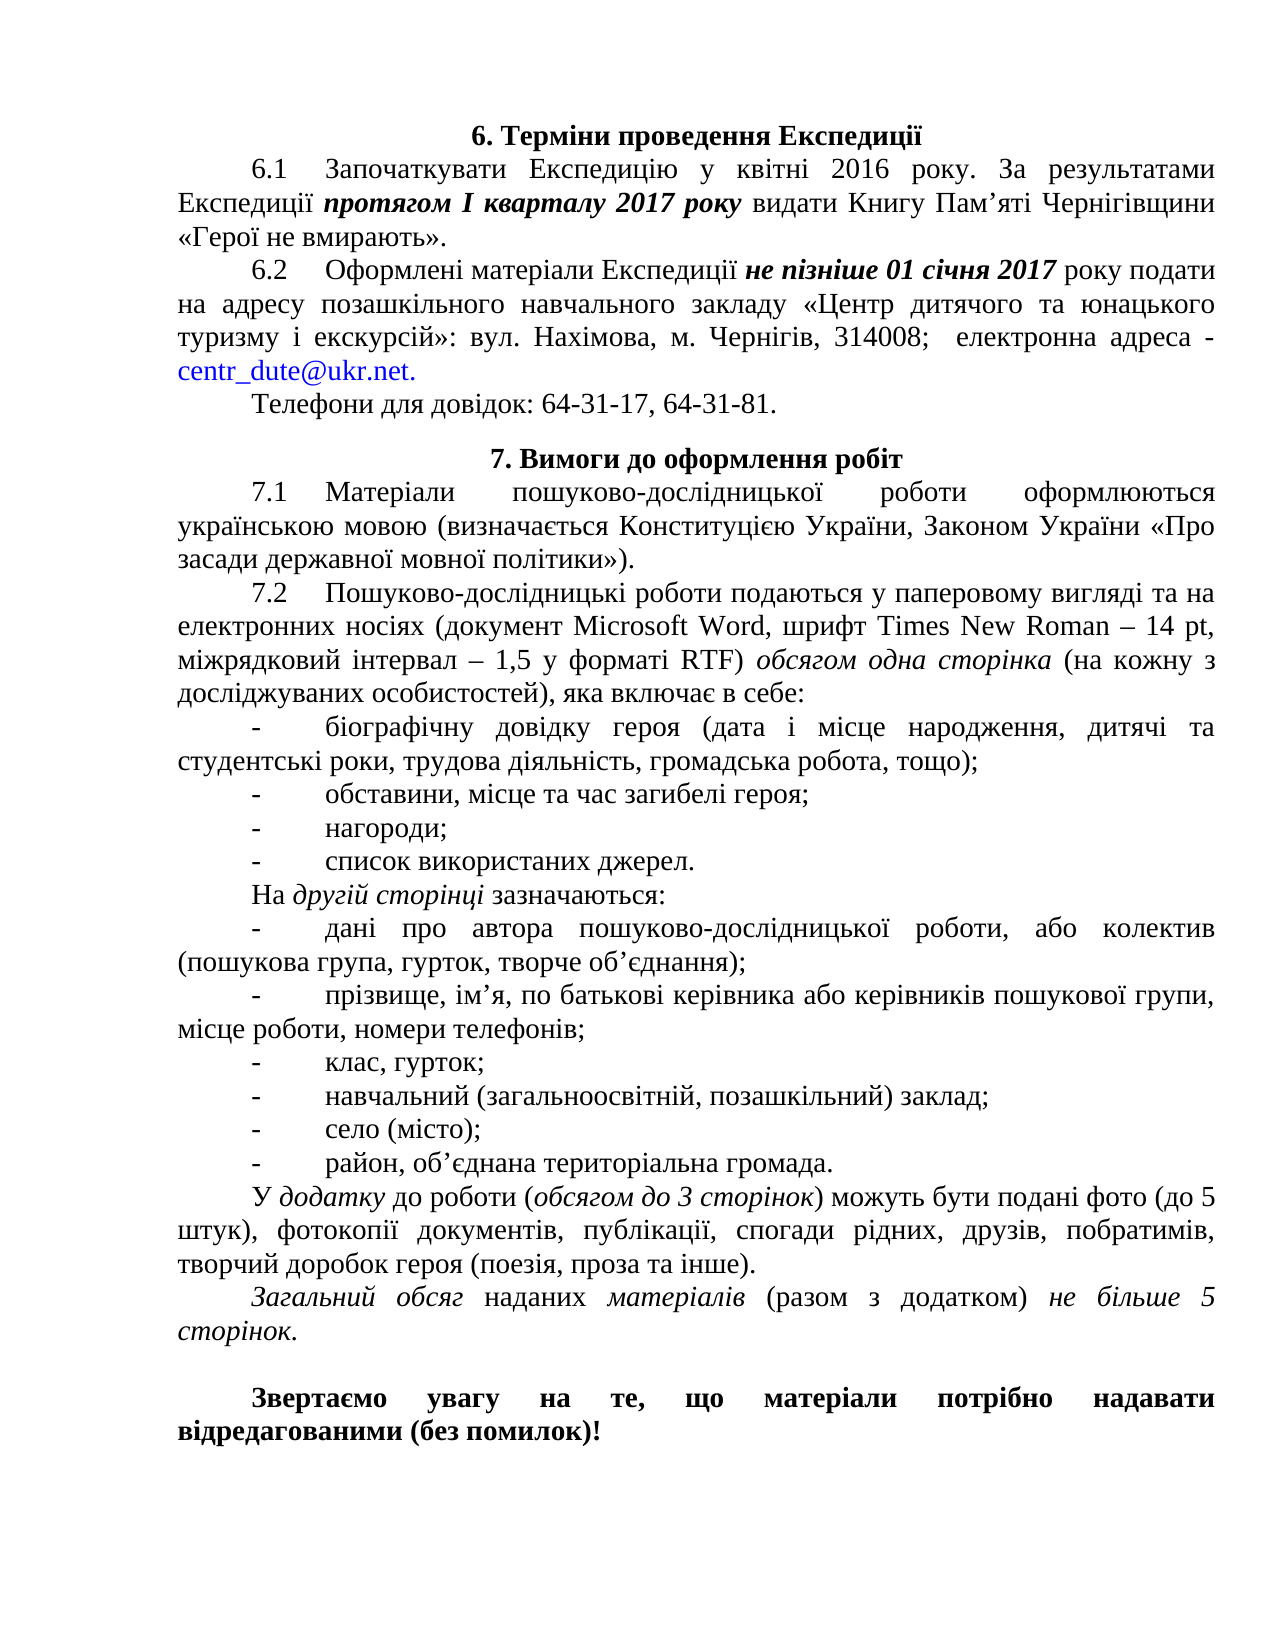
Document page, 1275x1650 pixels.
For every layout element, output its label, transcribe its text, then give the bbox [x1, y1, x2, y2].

text На другій сторінці зазначаються: [177, 877, 1216, 910]
text - біографічну довідку героя (дата і місце народження, дитячі та студентські роки, трудова діяльність, громадська робота, тощо); [177, 709, 1216, 776]
text - район, об’єднана територіальна громада. [177, 1145, 1216, 1179]
text - клас, гурток; [177, 1044, 1216, 1078]
text - дані про автора пошуково-дослідницької роботи, або колектив (пошукова група, гурток, творче об’єднання); [177, 910, 1216, 977]
text - навчальний (загальноосвітній, позашкільний) заклад; [177, 1078, 1216, 1112]
text - обставини, місце та час загибелі героя; [177, 776, 1216, 810]
text 6. Терміни проведення Експедиції [177, 118, 1216, 152]
text 7.1 Матеріали пошуково-дослідницької роботи оформлюються українською мовою (визначається Конституцією України, Законом України «Про засади державної мовної політики»). [177, 474, 1216, 575]
text 7.2 Пошуково-дослідницькі роботи подаються у паперовому вигляді та на електронних носіях (документ Micrоsoft Word, шрифт Times New Roman – , міжрядковий інтервал – 1,5 у форматі RTF) обсягом одна сторінка (на кожну з досліджуваних особистостей), яка включає в себе: [177, 575, 1216, 709]
text Звертаємо увагу на те, що матеріали потрібно надавати відредагованими (без помилок)! [177, 1380, 1216, 1447]
text У додатку до роботи (обсягом до 3 сторінок) можуть бути подані фото (до 5 штук), фотокопії документів, публікації, спогади рідних, друзів, побратимів, творчий доробок героя (поезія, проза та інше). [177, 1179, 1216, 1279]
text Загальний обсяг наданих матеріалів (разом з додатком) не більше 5 сторінок. [177, 1279, 1216, 1346]
text - прізвище, ім’я, по батькові керівника або керівників пошукової групи, місце роботи, номери телефонів; [177, 977, 1216, 1044]
text - нагороди; [177, 810, 1216, 843]
text 6.1 Започаткувати Експедицію у квітні 2016 року. За результатами Експедиції протягом І кварталу 2017 року видати Книгу Пам’яті Чернігівщини «Герої не вмирають». [177, 152, 1216, 252]
text - список використаних джерел. [177, 843, 1216, 877]
text 6.2 Оформлені матеріали Експедиції не пізніше 01 січня 2017 року подати на адресу позашкільного навчального закладу «Центр дитячого та юнацького туризму і екскурсій»: вул. Нахімова, м. Чернігів, 314008; електронна адреса - centr_dute@ukr.net. [177, 252, 1216, 386]
text - село (місто); [177, 1112, 1216, 1145]
text Телефони для довідок: 64-31-17, 64-31-81. [177, 386, 1216, 420]
text 7. Вимоги до оформлення робіт [177, 441, 1216, 474]
